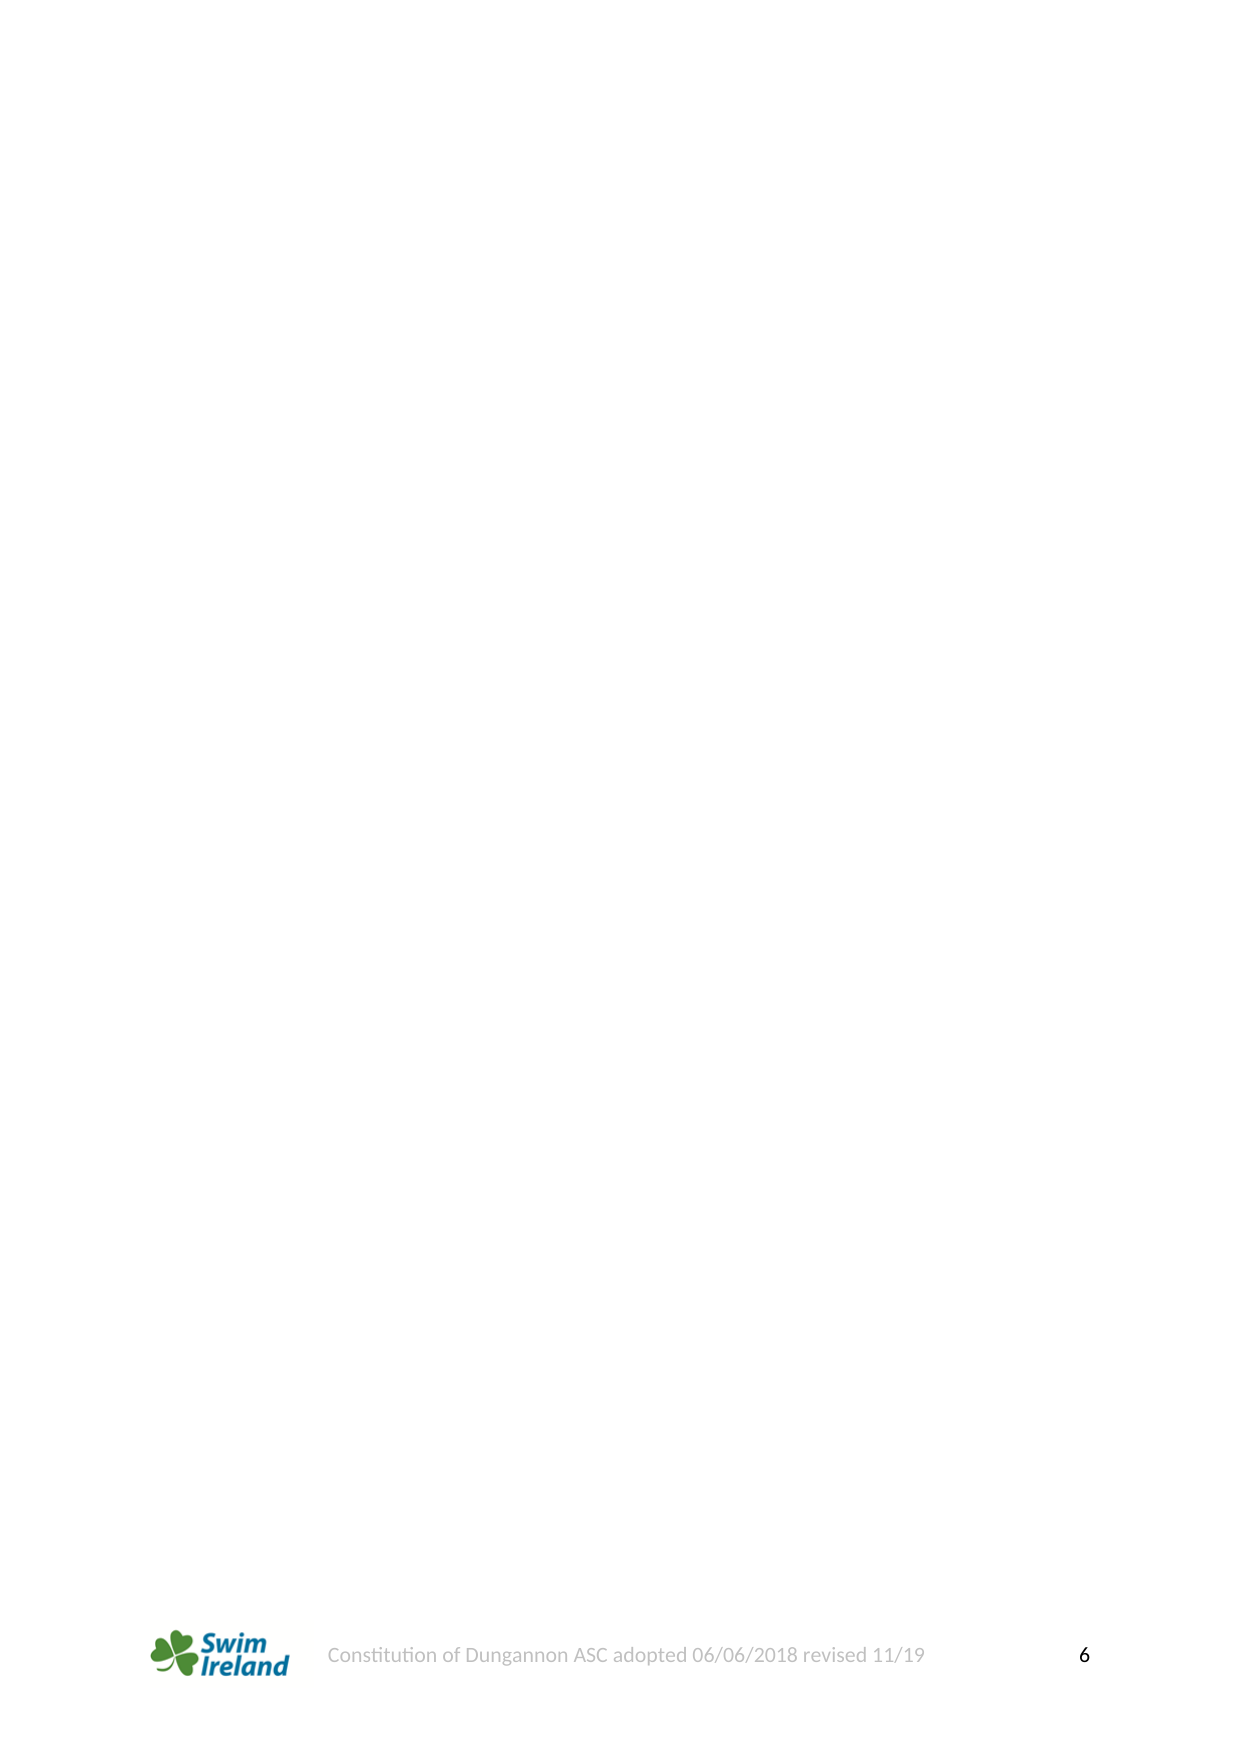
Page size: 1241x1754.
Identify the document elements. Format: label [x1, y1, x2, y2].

picture [149, 1620, 314, 1688]
